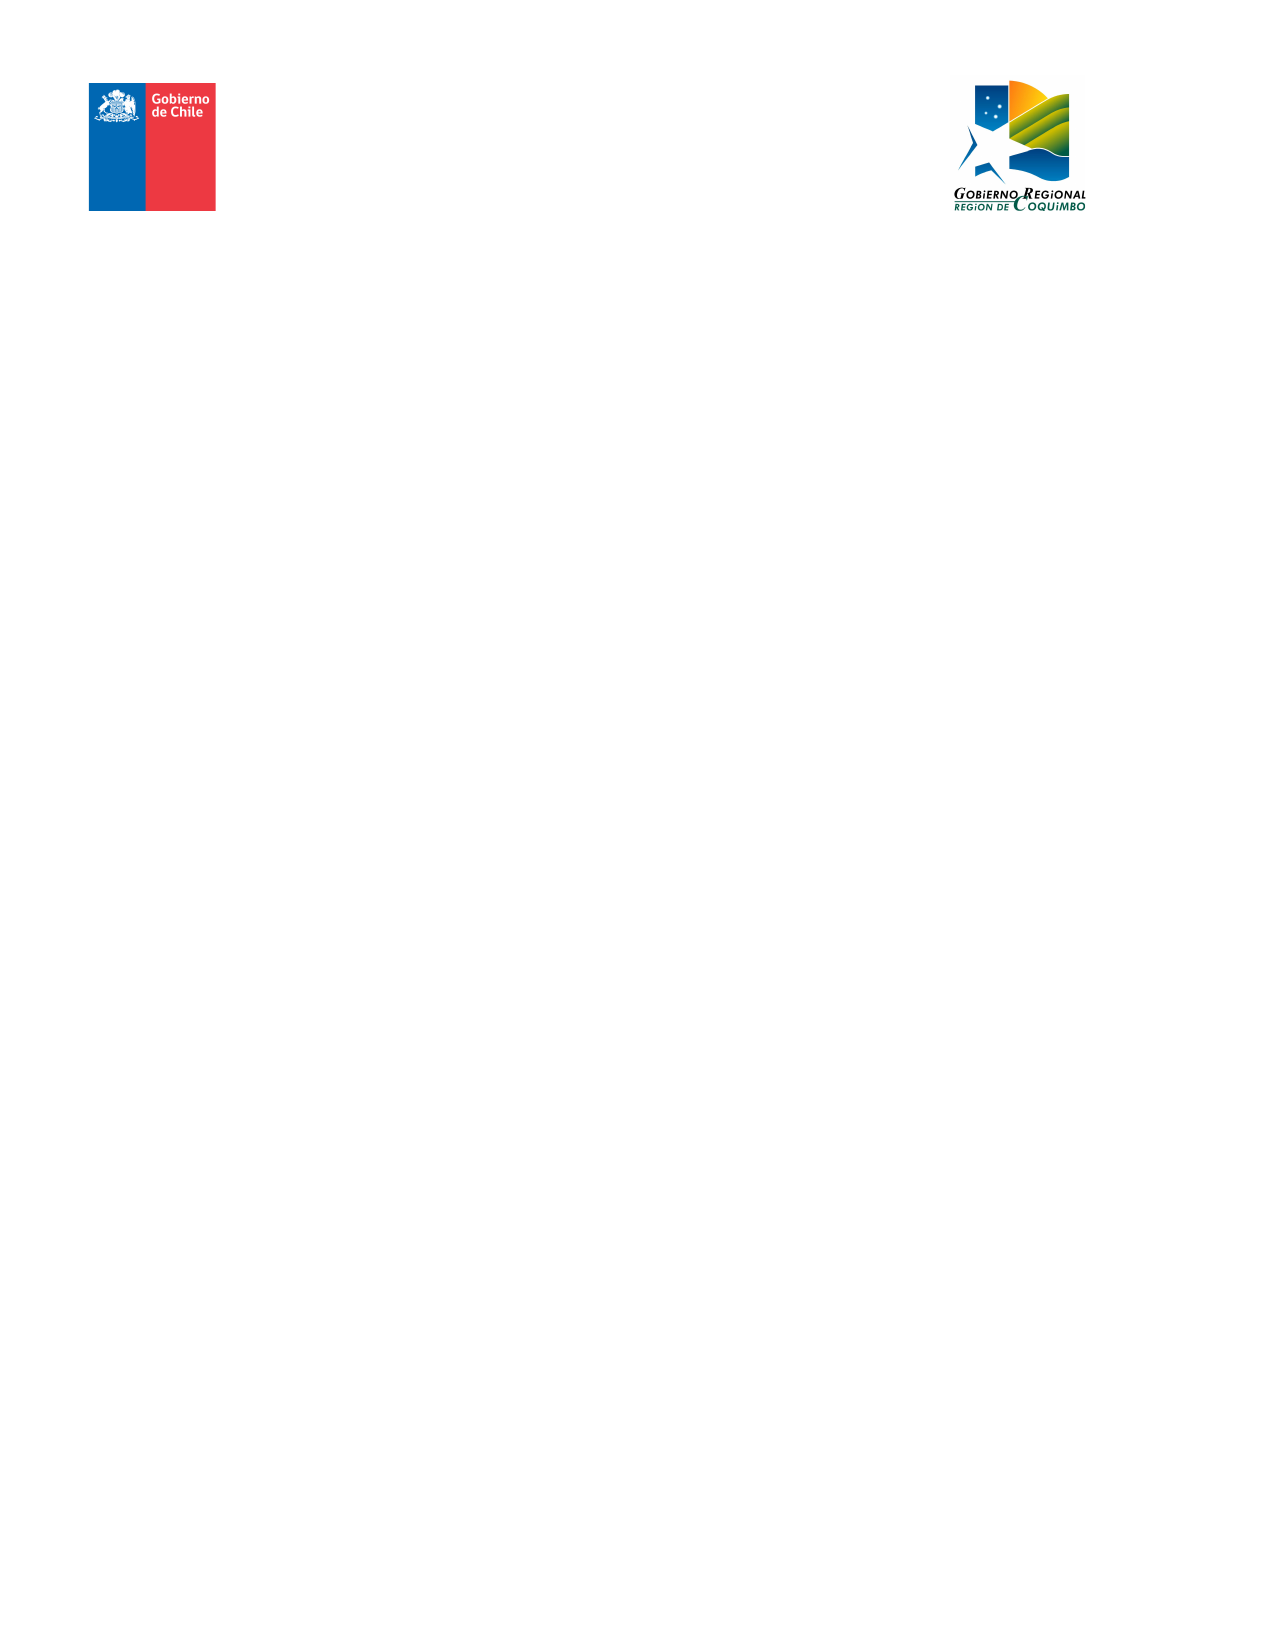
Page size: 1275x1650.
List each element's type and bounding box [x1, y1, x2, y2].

picture [88, 83, 216, 211]
picture [950, 75, 1086, 211]
